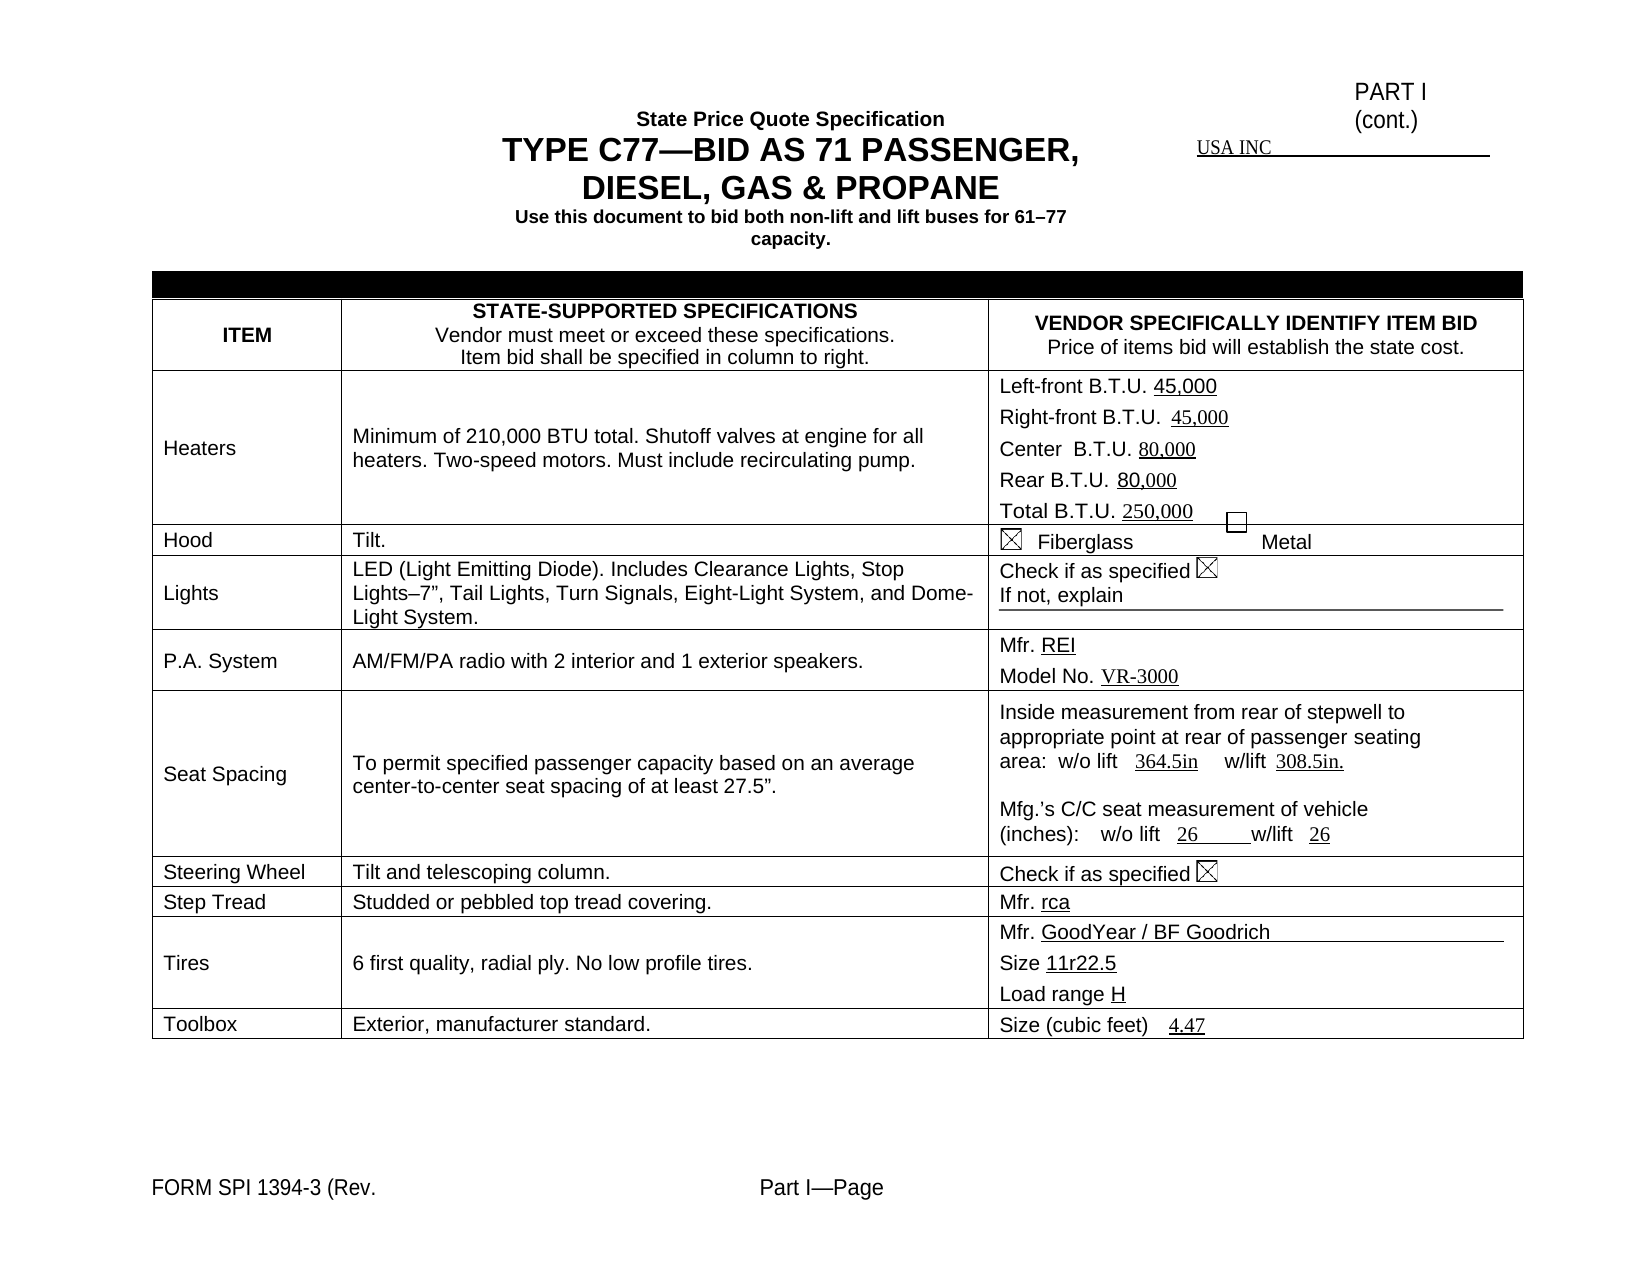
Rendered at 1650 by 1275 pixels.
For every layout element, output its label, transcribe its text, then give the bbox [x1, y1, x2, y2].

subtitle TYPE C77—BID AS 71 PASSENGER, DIESEL, GAS & PROPANE [472, 131, 1109, 207]
table_cell Studded or pebbled top tread covering. [342, 887, 988, 916]
table_cell STATE-SUPPORTED SPECIFICATIONS Vendor must meet or exceed these specifications. Item bid shall be specified in column to right. [342, 300, 988, 370]
table_cell Inside measurement from rear of stepwell to appropriate point at rear of passenger seating area: w/o lift 364.5in w/lift 308.5in. Mfg.’s C/C seat measurement of vehicle (inches): w/o lift 26 w/lift 26 [989, 691, 1523, 856]
table_cell Mfr. GoodYear / BF Goodrich Size 11r22.5 Load range H [989, 917, 1523, 1008]
table_cell AM/FM/PA radio with 2 interior and 1 exterior speakers. [342, 630, 988, 690]
table_cell Check if as specified If not, explain [989, 556, 1523, 629]
table_cell 6 first quality, radial ply. No low profile tires. [342, 917, 988, 1008]
table_cell Size (cubic feet) 4.47 [989, 1009, 1523, 1038]
table_cell VENDOR SPECIFICALLY IDENTIFY ITEM BID Price of items bid will establish the state cost. [989, 300, 1523, 370]
table_cell LED (Light Emitting Diode). Includes Clearance Lights, Stop Lights–7”, Tail Lights, Turn Signals, Eight-Light System, and Dome- Light System. [342, 556, 988, 629]
table_header [152, 271, 341, 298]
table_cell Tilt. [342, 525, 988, 554]
table_cell Tilt and telescoping column. [342, 857, 988, 886]
table_cell Step Tread [153, 887, 341, 916]
table_cell Exterior, manufacturer standard. [342, 1009, 988, 1038]
table_cell Mfr. rca [989, 887, 1523, 916]
table_cell Left-front B.T.U. 45,000 Right-front B.T.U. 45,000 Center B.T.U. 80,000 Rear B.T.U. 80,000 Total B.T.U. 250,000 [989, 371, 1523, 524]
table_cell ITEM [153, 300, 341, 370]
picture [1196, 557, 1218, 578]
table_cell Seat Spacing [153, 691, 341, 856]
table_cell Fiberglass Metal [989, 525, 1523, 554]
table_header [341, 271, 1523, 298]
table_cell Tires [153, 917, 341, 1008]
picture [1000, 528, 1022, 550]
table_cell P.A. System [153, 630, 341, 690]
text Use this document to bid both non-lift and lift buses for 61–77 capacity. [472, 207, 1109, 250]
table_cell Lights [153, 556, 341, 629]
table_cell Hood [153, 525, 341, 554]
text USA INC [1197, 134, 1589, 159]
table_cell Steering Wheel [153, 857, 341, 886]
table_cell Heaters [153, 371, 341, 524]
table_cell Minimum of 210,000 BTU total. Shutoff valves at engine for all heaters. Two-speed motors. Must include recirculating pump. [342, 371, 988, 524]
table_cell Check if as specified [989, 857, 1523, 886]
table_cell Toolbox [153, 1009, 341, 1038]
table_cell To permit specified passenger capacity based on an average center-to-center seat spacing of at least 27.5”. [342, 691, 988, 856]
table_cell Mfr. REI Model No. VR-3000 [989, 630, 1523, 690]
picture [1196, 860, 1218, 882]
